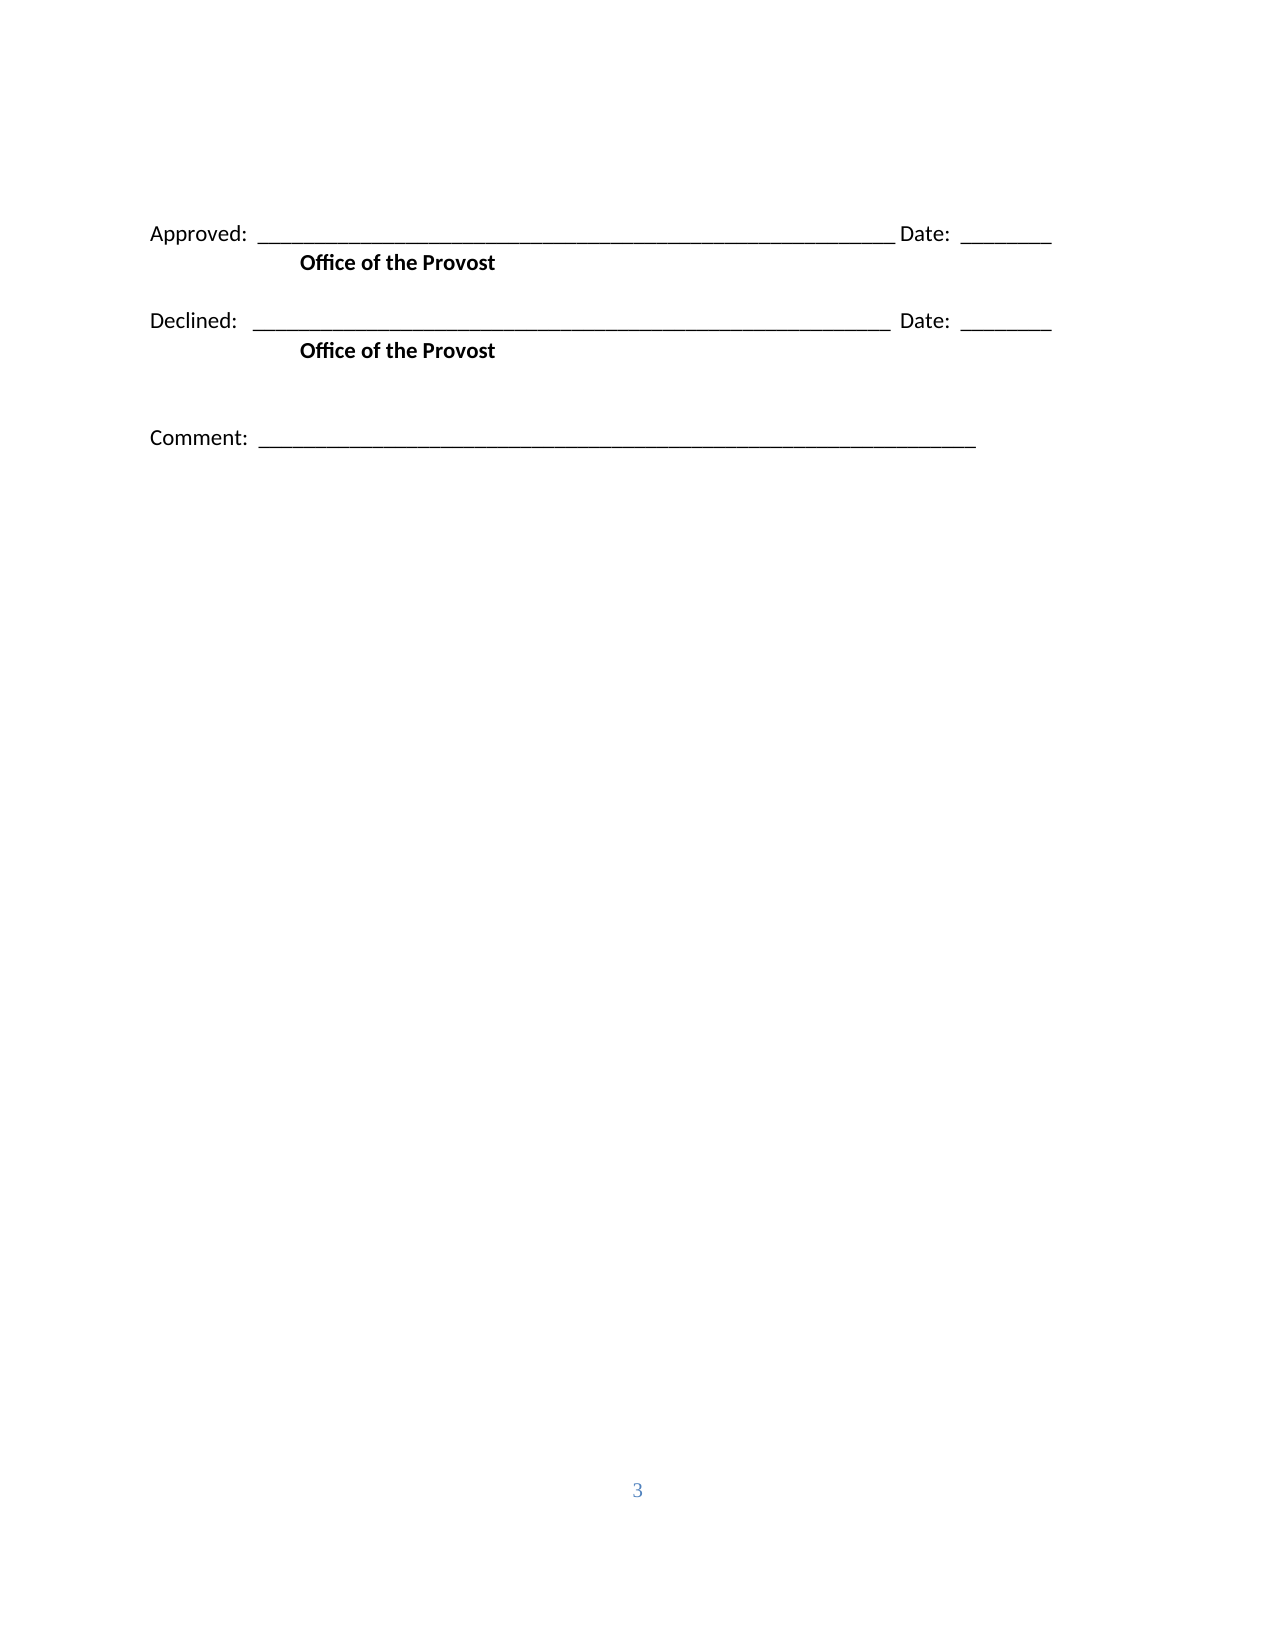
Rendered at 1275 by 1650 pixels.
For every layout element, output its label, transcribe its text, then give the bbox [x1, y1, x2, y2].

text Office of the Provost [225, 335, 1125, 364]
text Approved: ________________________________________________________ Date: ________ [150, 218, 1125, 247]
text Comment: _______________________________________________________________ [150, 422, 1125, 451]
text Office of the Provost [225, 247, 1125, 276]
text Declined: ________________________________________________________ Date: ________ [150, 306, 1125, 335]
